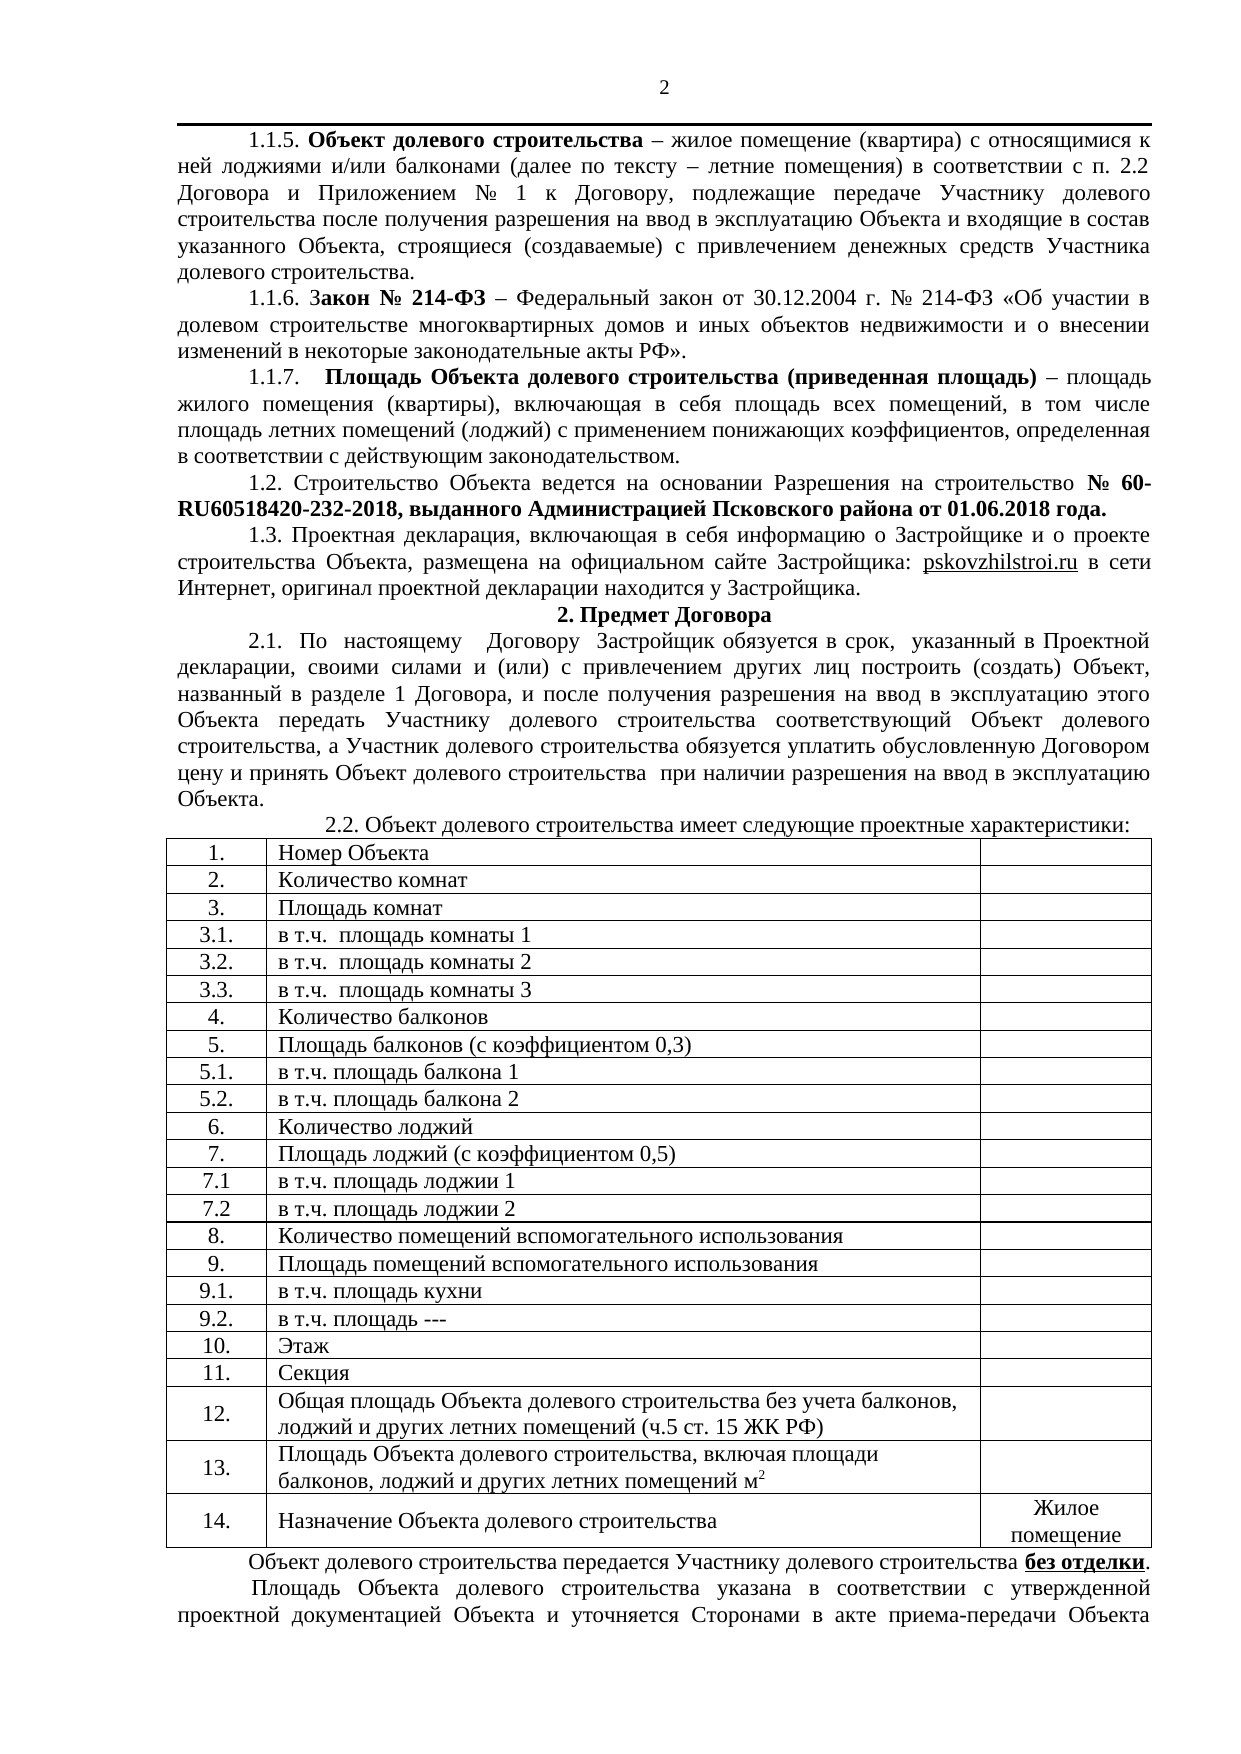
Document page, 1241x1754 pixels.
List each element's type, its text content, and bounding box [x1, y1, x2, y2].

table_cell Назначение Объекта долевого строительства [267, 1494, 980, 1547]
table_cell Общая площадь Объекта долевого строительства без учета балконов, лоджий и других летних помещений (ч.5 ст. 15 ЖК РФ) [267, 1387, 980, 1439]
table_cell 12. [167, 1387, 266, 1439]
table_cell Площадь комнат [267, 894, 980, 920]
table_cell в т.ч. площадь --- [267, 1305, 980, 1331]
table_cell [981, 1223, 1151, 1249]
table_cell 3.1. [167, 921, 266, 947]
table_cell [981, 1195, 1151, 1221]
table_cell [981, 1031, 1151, 1057]
table_cell Количество помещений вспомогательного использования [267, 1223, 980, 1249]
table_header 1. [167, 839, 266, 865]
text 1.3. Проектная декларация, включающая в себя информацию о Застройщике и о проекте строительства Объекта, размещена на официальном сайте Застройщика: pskovzhilstroi.ru в сети Интернет, оригинал проектной декларации находится у Застройщика. [177, 522, 1152, 601]
table_cell Количество комнат [267, 866, 980, 893]
table_cell [981, 1359, 1151, 1386]
table_cell Площадь помещений вспомогательного использования [267, 1250, 980, 1276]
table_cell Секция [267, 1359, 980, 1386]
table_cell 5. [167, 1031, 266, 1057]
table_cell [981, 1085, 1151, 1112]
table_cell Этаж [267, 1332, 980, 1358]
table_cell [981, 949, 1151, 975]
table_cell в т.ч. площадь комнаты 2 [267, 949, 980, 975]
text 1.1.7. Площадь Объекта долевого строительства (приведенная площадь) – площадь жилого помещения (квартиры), включающая в себя площадь всех помещений, в том числе площадь летних помещений (лоджий) с применением понижающих коэффициентов, определенная в соответствии с действующим законодательством. [177, 363, 1152, 469]
table_cell 5.1. [167, 1058, 266, 1084]
table_cell 9.1. [167, 1277, 266, 1303]
table_cell [981, 1003, 1151, 1029]
table_cell в т.ч. площадь балкона 1 [267, 1058, 980, 1084]
table_cell в т.ч. площадь кухни [267, 1277, 980, 1303]
table_cell 2. [167, 866, 266, 893]
text 2.2. Объект долевого строительства имеет следующие проектные характеристики: [177, 811, 1152, 838]
table_cell [981, 1441, 1151, 1493]
table_cell [981, 1058, 1151, 1084]
table_cell Жилое помещение [981, 1494, 1151, 1547]
table_cell Площадь балконов (с коэффициентом 0,3) [267, 1031, 980, 1057]
table_cell 10. [167, 1332, 266, 1358]
table_cell 9. [167, 1250, 266, 1276]
table_cell Площадь лоджий (с коэффициентом 0,5) [267, 1140, 980, 1167]
table_cell Площадь Объекта долевого строительства, включая площади балконов, лоджий и других летних помещений м2 [267, 1441, 980, 1493]
table_cell 6. [167, 1113, 266, 1139]
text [177, 1574, 1152, 1627]
table_cell в т.ч. площадь лоджии 2 [267, 1195, 980, 1221]
table_cell [981, 1387, 1151, 1439]
table_cell 3.3. [167, 976, 266, 1002]
table_cell 4. [167, 1003, 266, 1029]
table_cell [981, 894, 1151, 920]
table_cell [981, 921, 1151, 947]
table_cell 7. [167, 1140, 266, 1167]
table_cell [981, 1113, 1151, 1139]
text Объект долевого строительства передается Участнику долевого строительства без отделки. [177, 1548, 1152, 1574]
text 1.1.6. Закон № 214-ФЗ – Федеральный закон от 30.12.2004 г. № 214-ФЗ «Об участии в долевом строительстве многоквартирных домов и иных объектов недвижимости и о внесении изменений в некоторые законодательные акты РФ». [177, 284, 1152, 363]
table_cell в т.ч. площадь комнаты 1 [267, 921, 980, 947]
table_cell [981, 976, 1151, 1002]
table_cell Количество лоджий [267, 1113, 980, 1139]
table_cell [981, 1140, 1151, 1167]
text 1.2. Строительство Объекта ведется на основании Разрешения на строительство № 60-RU60518420-232-2018, выданного Администрацией Псковского района от 01.06.2018 года. [177, 469, 1152, 522]
table_cell в т.ч. площадь балкона 2 [267, 1085, 980, 1112]
table_header [981, 839, 1151, 865]
table_cell 3.2. [167, 949, 266, 975]
table_cell [981, 1250, 1151, 1276]
table_cell [981, 1332, 1151, 1358]
table_cell [981, 1305, 1151, 1331]
table_cell [981, 866, 1151, 893]
table_cell 14. [167, 1494, 266, 1547]
table_header Номер Объекта [267, 839, 980, 865]
table_cell 9.2. [167, 1305, 266, 1331]
table_cell в т.ч. площадь лоджии 1 [267, 1168, 980, 1194]
text 2. Предмет Договора [177, 601, 1152, 627]
text 1.1.5. Объект долевого строительства – жилое помещение (квартира) с относящимися к ней лоджиями и/или балконами (далее по тексту – летние помещения) в соответствии с п. 2.2 Договора и Приложением № 1 к Договору, подлежащие передаче Участнику долевого строительства после получения разрешения на ввод в эксплуатацию Объекта и входящие в состав указанного Объекта, строящиеся (создаваемые) с привлечением денежных средств Участника долевого строительства. [177, 126, 1152, 284]
text 2.1. По настоящему Договору Застройщик обязуется в срок, указанный в Проектной декларации, своими силами и (или) с привлечением других лиц построить (создать) Объект, названный в разделе 1 Договора, и после получения разрешения на ввод в эксплуатацию этого Объекта передать Участнику долевого строительства соответствующий Объект долевого строительства, а Участник долевого строительства обязуется уплатить обусловленную Договором цену и принять Объект долевого строительства при наличии разрешения на ввод в эксплуатацию Объекта. [177, 627, 1152, 811]
table_cell 8. [167, 1223, 266, 1249]
table_cell [981, 1277, 1151, 1303]
table_cell [981, 1168, 1151, 1194]
table_cell 11. [167, 1359, 266, 1386]
table_cell Количество балконов [267, 1003, 980, 1029]
table_cell 3. [167, 894, 266, 920]
table_cell в т.ч. площадь комнаты 3 [267, 976, 980, 1002]
table_cell 5.2. [167, 1085, 266, 1112]
table_cell 7.2 [167, 1195, 266, 1221]
table_cell 7.1 [167, 1168, 266, 1194]
table_cell 13. [167, 1441, 266, 1493]
